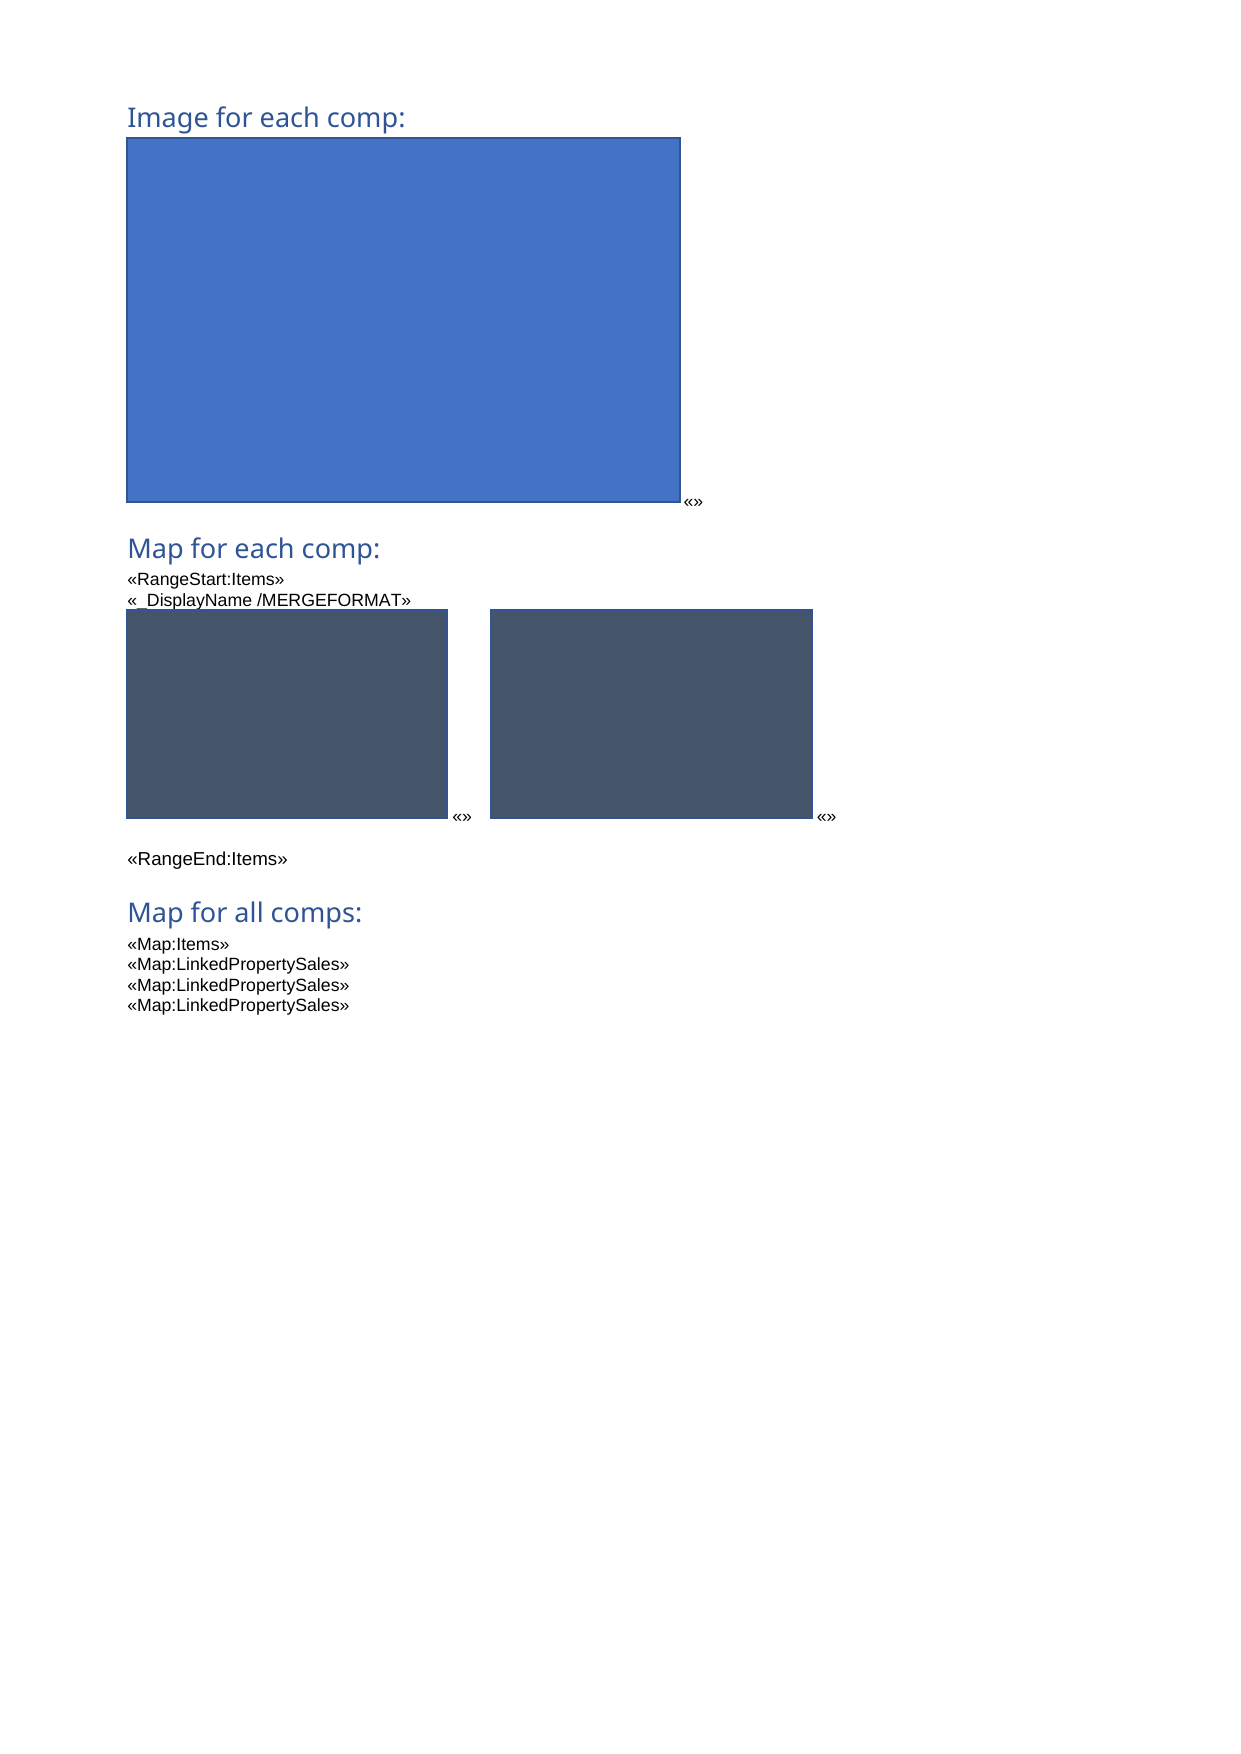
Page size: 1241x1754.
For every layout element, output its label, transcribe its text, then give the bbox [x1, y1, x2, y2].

text «RangeEnd:Items» [127, 848, 1113, 869]
text «Map:Items» [127, 934, 1113, 954]
text «RangeStart:Items» [127, 569, 1113, 589]
subtitle Image for each comp: [127, 99, 1113, 136]
text «» «» [127, 610, 1113, 826]
text «» [127, 138, 1113, 511]
subtitle Map for all comps: [127, 894, 1113, 931]
text «Map:LinkedPropertySales» [127, 974, 1113, 995]
subtitle Map for each comp: [127, 529, 1113, 566]
